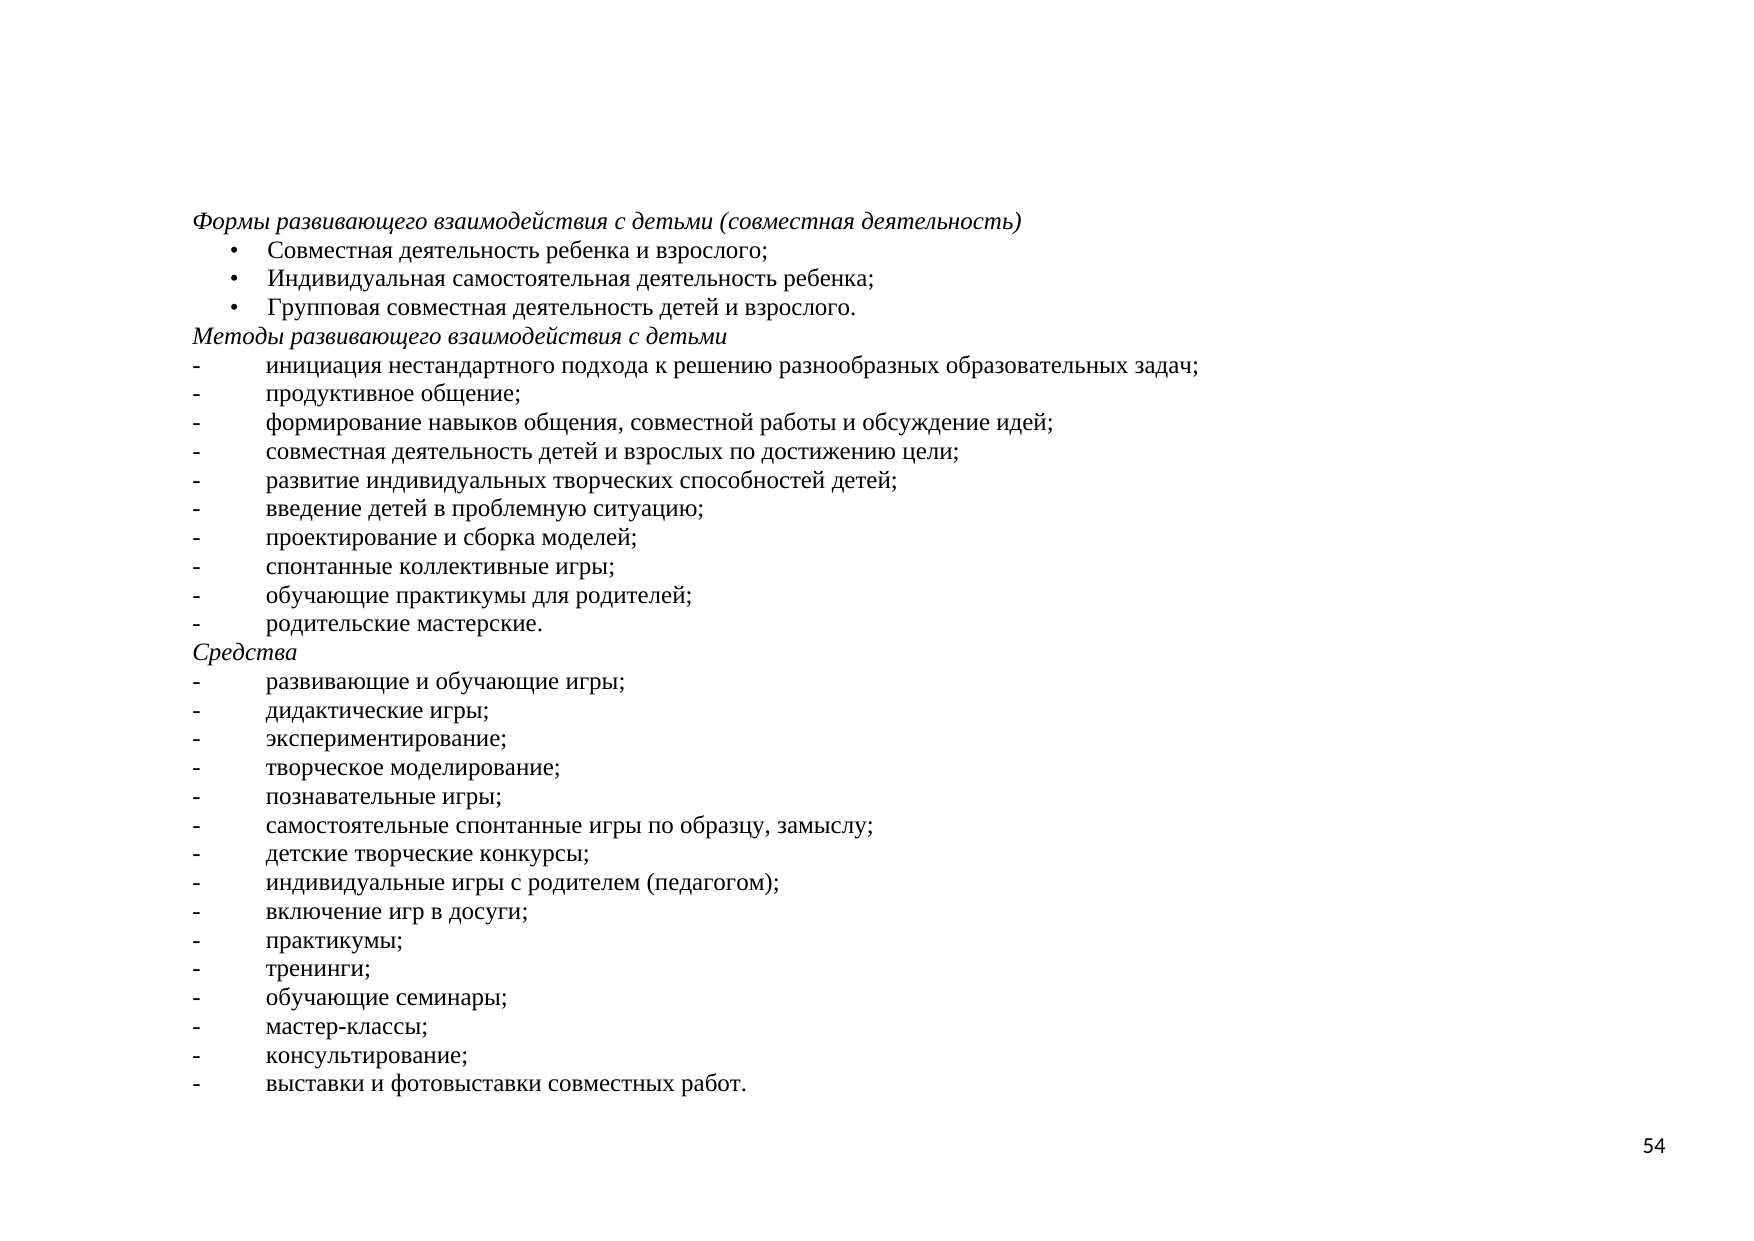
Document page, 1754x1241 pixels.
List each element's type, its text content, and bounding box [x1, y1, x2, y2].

text - экспериментирование; [118, 723, 1665, 752]
text - проектирование и сборка моделей; [118, 522, 1665, 551]
text - индивидуальные игры с родителем (педагогом); [118, 867, 1665, 896]
text Формы развивающего взаимодействия с детьми (совместная деятельность) [118, 206, 1665, 235]
text - родительские мастерские. [118, 608, 1665, 637]
text - выставки и фотовыставки совместных работ. [118, 1068, 1665, 1097]
text - обучающие семинары; [118, 982, 1665, 1011]
text - включение игр в досуги; [118, 896, 1665, 925]
list Совместная деятельность ребенка и взрослого; [229, 235, 1665, 263]
text - консультирование; [118, 1040, 1665, 1068]
text - обучающие практикумы для родителей; [118, 580, 1665, 608]
list Индивидуальная самостоятельная деятельность ребенка; [229, 263, 1665, 292]
text - развивающие и обучающие игры; [118, 666, 1665, 695]
text - инициация нестандартного подхода к решению разнообразных образовательных задач; [118, 350, 1665, 378]
text - формирование навыков общения, совместной работы и обсуждение идей; [118, 407, 1665, 436]
text - практикумы; [118, 925, 1665, 953]
text Методы развивающего взаимодействия с детьми [118, 321, 1665, 350]
list Групповая совместная деятельность детей и взрослого. [229, 292, 1665, 321]
text - развитие индивидуальных творческих способностей детей; [118, 465, 1665, 493]
text - творческое моделирование; [118, 752, 1665, 781]
text Средства [118, 637, 1665, 666]
text - мастер-классы; [118, 1011, 1665, 1040]
text - совместная деятельность детей и взрослых по достижению цели; [118, 436, 1665, 465]
text - познавательные игры; [118, 781, 1665, 810]
text - детские творческие конкурсы; [118, 838, 1665, 867]
text - тренинги; [118, 953, 1665, 982]
text - дидактические игры; [118, 695, 1665, 723]
text - самостоятельные спонтанные игры по образцу, замыслу; [118, 810, 1665, 838]
text - введение детей в проблемную ситуацию; [118, 493, 1665, 522]
text - спонтанные коллективные игры; [118, 551, 1665, 580]
text - продуктивное общение; [118, 378, 1665, 407]
